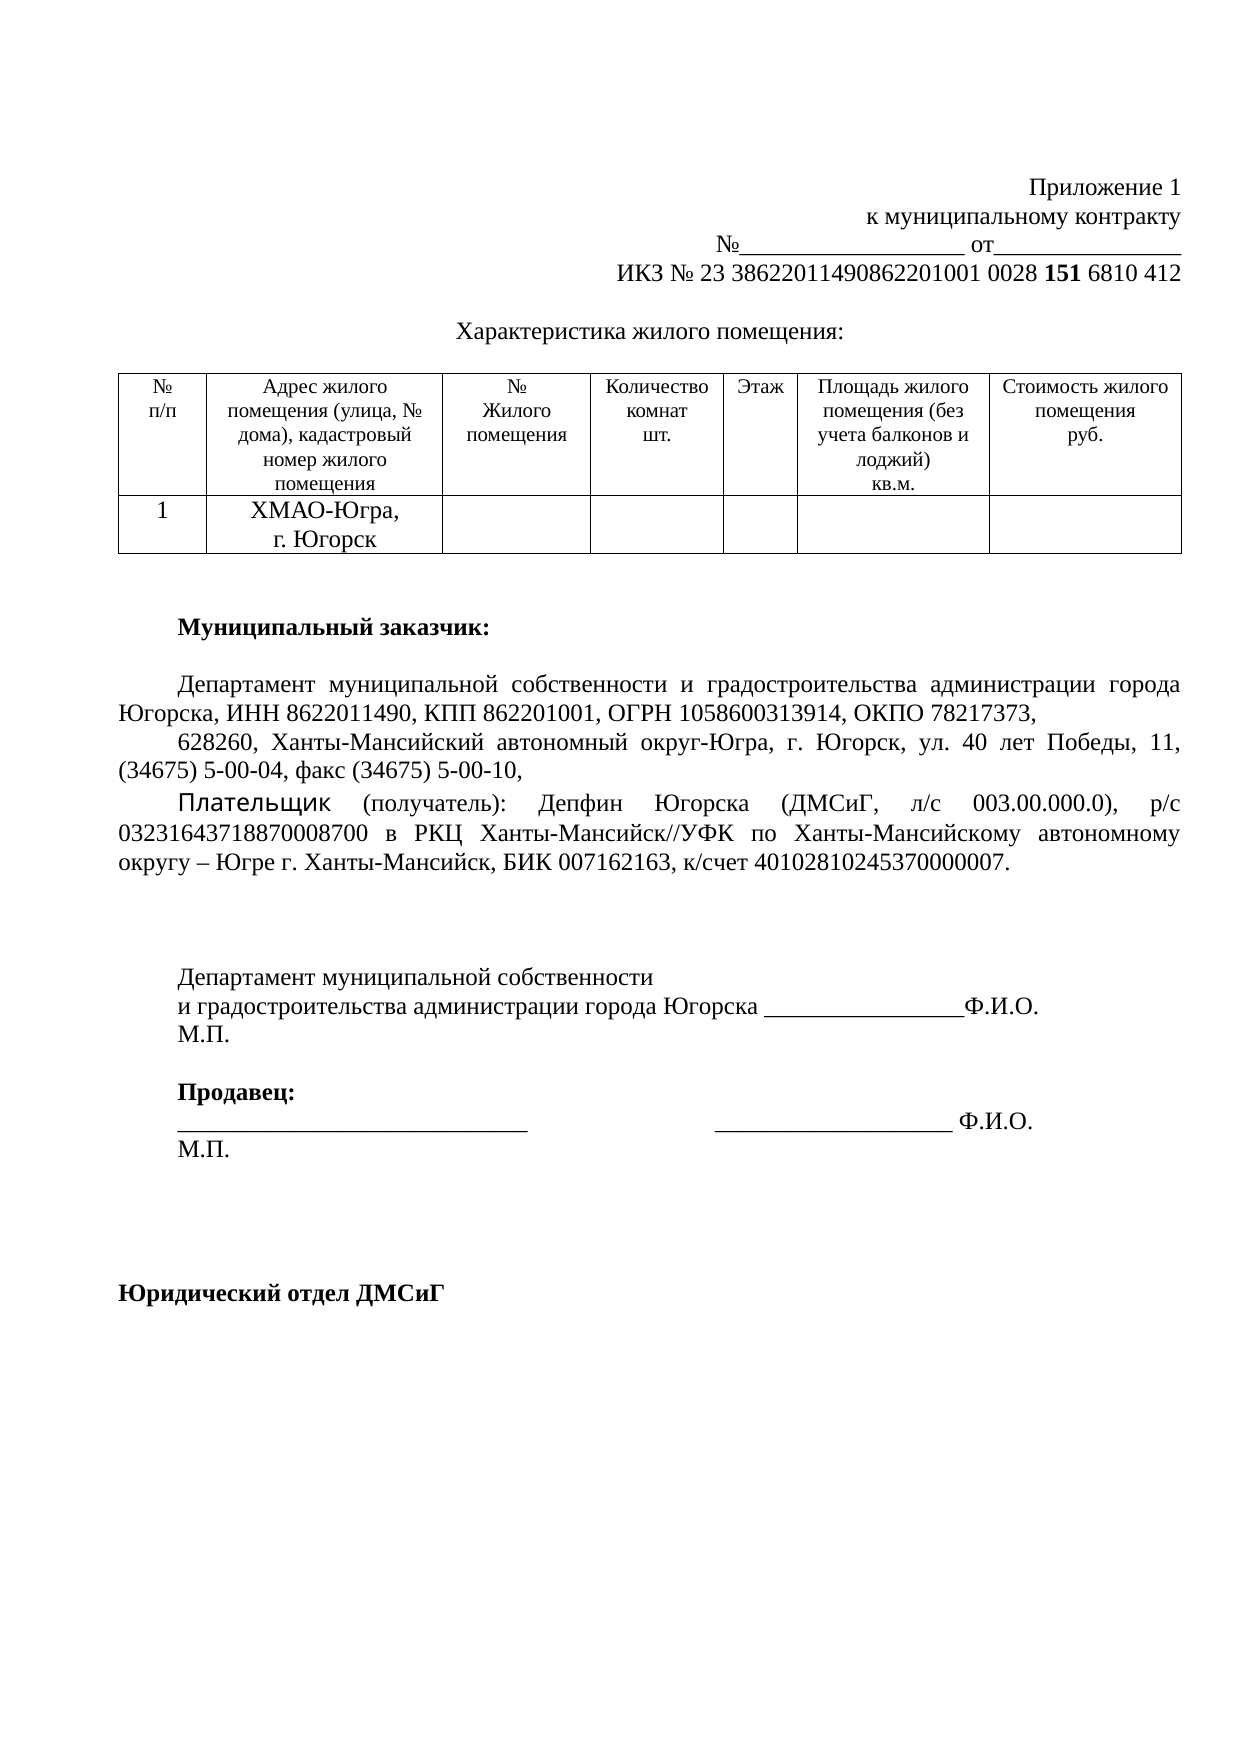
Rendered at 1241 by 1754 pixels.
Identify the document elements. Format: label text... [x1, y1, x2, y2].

table_header Площадь жилого помещения (без учета балконов и лоджий) кв.м. [798, 374, 989, 494]
table_header № п/п [119, 374, 206, 494]
text Продавец: [118, 1077, 1181, 1106]
text Плательщик (получатель): Депфин Югорска (ДМСиГ, л/с 003.00.000.0), р/с 03231643718870008700 в РКЦ Ханты-Мансийск//УФК по Ханты-Мансийскому автономному округу – Югре г. Ханты-Мансийск, БИК 007162163, к/счет 40102810245370000007. [118, 784, 1181, 876]
text и градостроительства администрации города Югорска ________________Ф.И.О. [118, 991, 1181, 1019]
table_cell [591, 496, 723, 553]
text ИКЗ № 23 38622011490862201001 0028 151 6810 412 [118, 258, 1181, 287]
text Характеристика жилого помещения: [118, 316, 1181, 344]
table_header № Жилого помещения [443, 374, 590, 494]
text к муниципальному контракту [118, 201, 1181, 229]
text М.П. [118, 1134, 1181, 1163]
text Департамент муниципальной собственности и градостроительства администрации города Югорска, ИНН 8622011490, КПП 862201001, ОГРН 1058600313914, ОКПО 78217373, [118, 669, 1181, 727]
table_cell [798, 496, 989, 553]
table_cell 1 [119, 496, 206, 553]
text №__________________ от_______________ [118, 229, 1181, 258]
table_cell [724, 496, 797, 553]
text ____________________________ ___________________ Ф.И.О. [118, 1106, 1181, 1134]
table_header Этаж [724, 374, 797, 494]
table_cell [443, 496, 590, 553]
text Департамент муниципальной собственности [118, 962, 1181, 991]
text 628260, Ханты-Мансийский автономный округ-Югра, г. Югорск, ул. 40 лет Победы, 11, (34675) 5-00-04, факс (34675) 5-00-10, [118, 727, 1181, 784]
table_header Стоимость жилого помещения руб. [990, 374, 1181, 494]
table_cell ХМАО-Югра, г. Югорск [207, 496, 442, 553]
text Юридический отдел ДМСиГ [118, 1278, 1181, 1307]
table_header Количество комнат шт. [591, 374, 723, 494]
table_header Адрес жилого помещения (улица, № дома), кадастровый номер жилого помещения [207, 374, 442, 494]
text М.П. [118, 1019, 1181, 1048]
table_cell [990, 496, 1181, 553]
text Приложение 1 [118, 172, 1181, 201]
text Муниципальный заказчик: [118, 612, 1181, 640]
